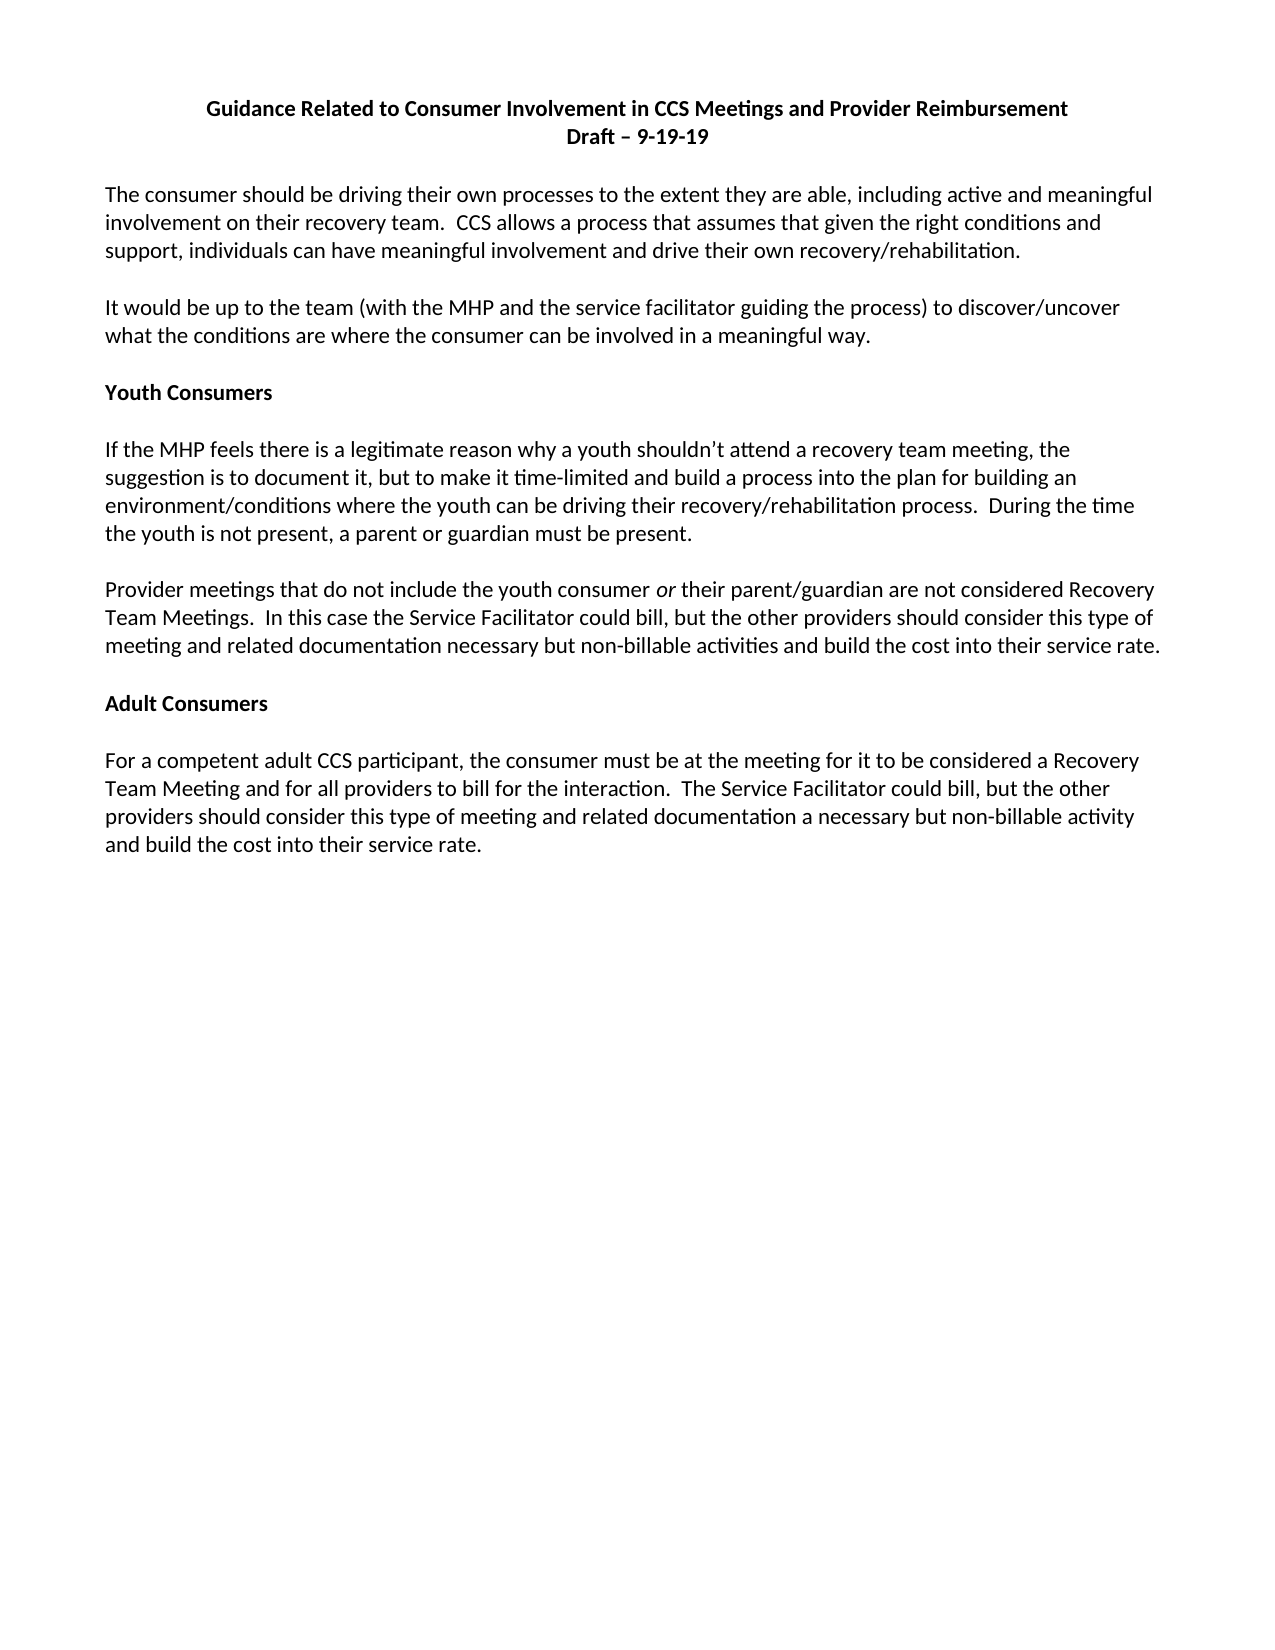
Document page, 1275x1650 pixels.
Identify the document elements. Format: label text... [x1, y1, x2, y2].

text If the MHP feels there is a legitimate reason why a youth shouldn’t attend a recovery team meeting, the suggestion is to document it, but to make it time-limited and build a process into the plan for building an environment/conditions where the youth can be driving their recovery/rehabilitation process. During the time the youth is not present, a parent or guardian must be present. [105, 435, 1170, 547]
text Guidance Related to Consumer Involvement in CCS Meetings and Provider Reimbursement [105, 94, 1170, 122]
text Draft – 9-19-19 [105, 122, 1170, 151]
text Adult Consumers [105, 689, 1170, 717]
text Youth Consumers [105, 378, 1170, 406]
text The consumer should be driving their own processes to the extent they are able, including active and meaningful involvement on their recovery team. CCS allows a process that assumes that given the right conditions and support, individuals can have meaningful involvement and drive their own recovery/rehabilitation. [105, 180, 1170, 264]
text It would be up to the team (with the MHP and the service facilitator guiding the process) to discover/uncover what the conditions are where the consumer can be involved in a meaningful way. [105, 293, 1170, 349]
text For a competent adult CCS participant, the consumer must be at the meeting for it to be considered a Recovery Team Meeting and for all providers to bill for the interaction. The Service Facilitator could bill, but the other providers should consider this type of meeting and related documentation a necessary but non-billable activity and build the cost into their service rate. [105, 746, 1170, 858]
text Provider meetings that do not include the youth consumer or their parent/guardian are not considered Recovery Team Meetings. In this case the Service Facilitator could bill, but the other providers should consider this type of meeting and related documentation necessary but non-billable activities and build the cost into their service rate. [105, 575, 1170, 659]
